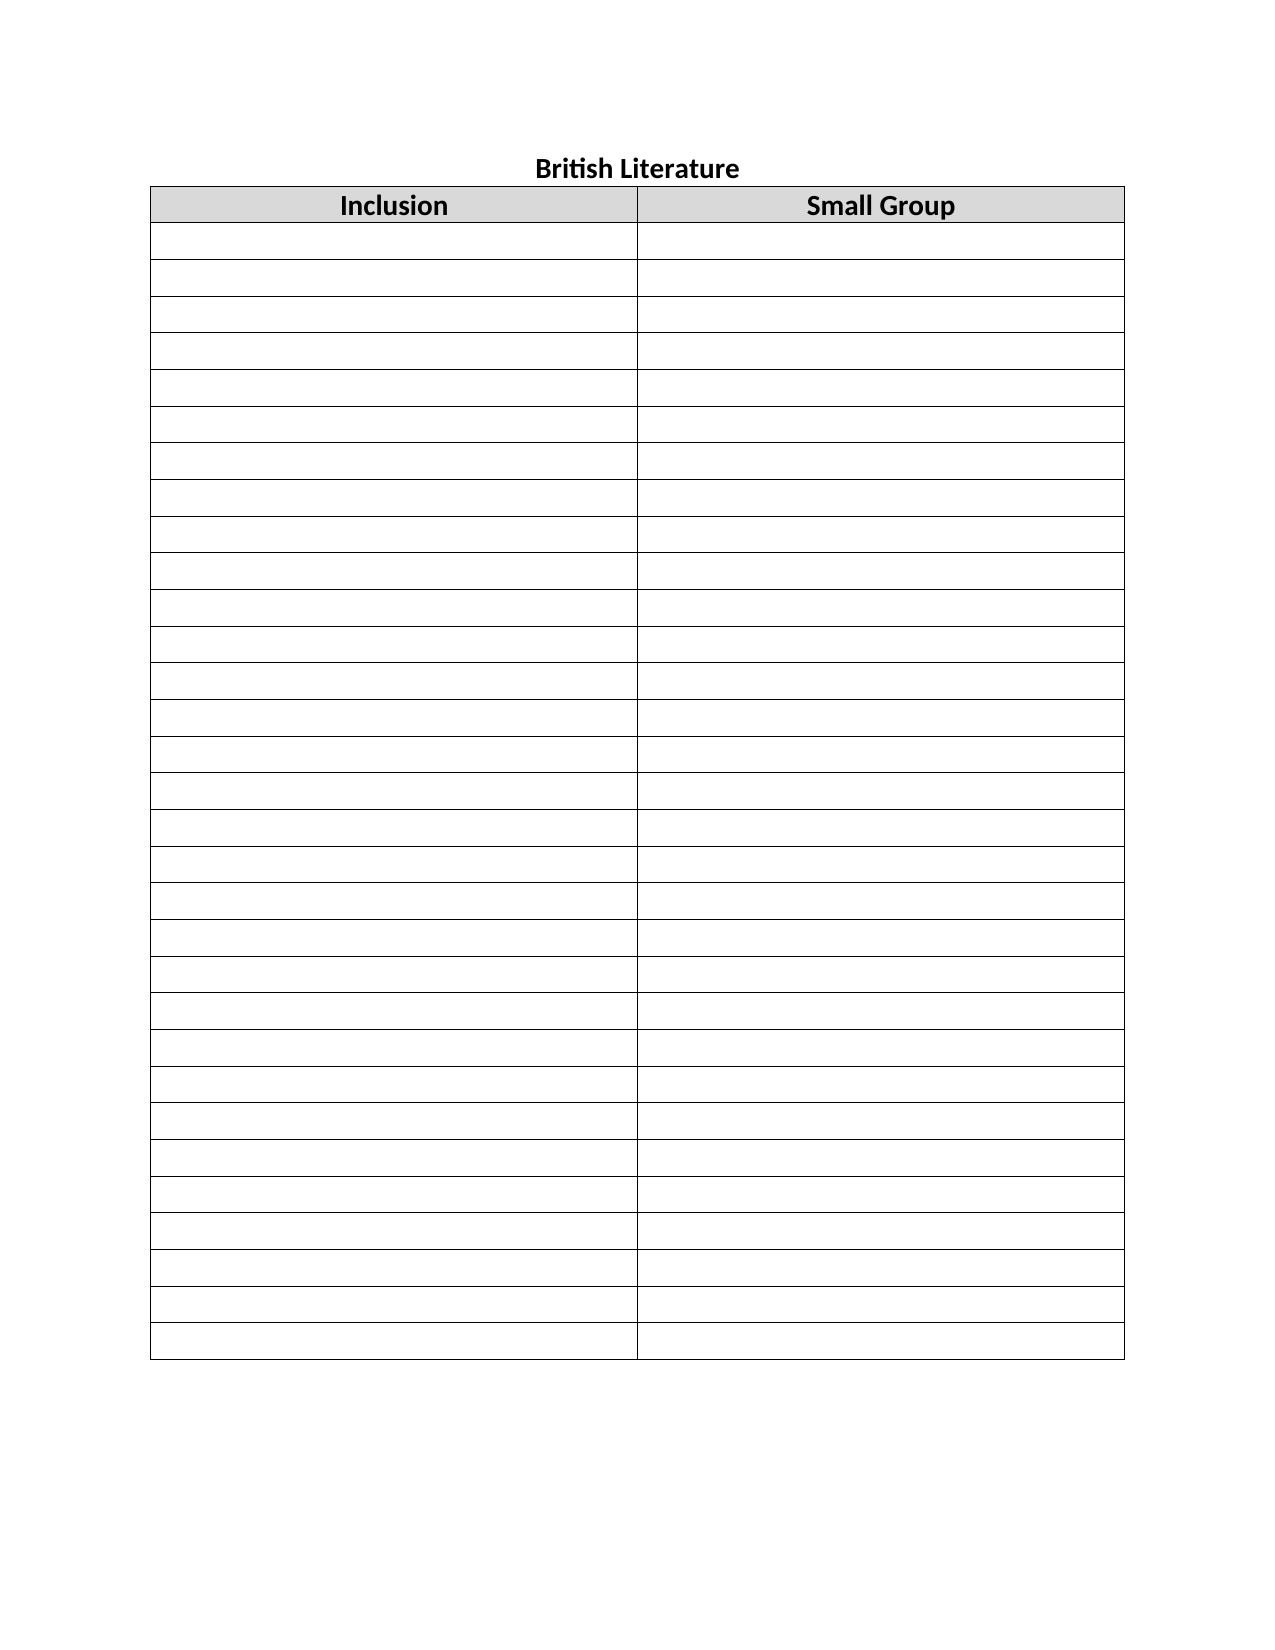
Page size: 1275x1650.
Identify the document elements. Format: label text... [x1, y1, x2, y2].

table_cell [638, 1140, 1124, 1176]
table_cell [638, 517, 1124, 552]
table_cell [151, 1067, 637, 1102]
table_cell [151, 553, 637, 589]
table_cell [638, 297, 1124, 332]
table_cell [151, 1140, 637, 1176]
table_cell [151, 1213, 637, 1249]
table_cell [638, 407, 1124, 442]
table_cell [151, 407, 637, 442]
table_cell [638, 773, 1124, 809]
table_cell [151, 1250, 637, 1286]
table_cell [151, 1177, 637, 1212]
table_cell [638, 480, 1124, 516]
table_cell [151, 993, 637, 1029]
table_cell [151, 1030, 637, 1066]
table_cell [638, 663, 1124, 699]
table_cell [638, 957, 1124, 992]
table_cell [638, 883, 1124, 919]
table_cell [638, 553, 1124, 589]
table_cell [638, 443, 1124, 479]
table_cell [638, 1030, 1124, 1066]
table_cell [151, 1287, 637, 1322]
table_cell [638, 223, 1124, 259]
table_header Inclusion [151, 187, 637, 222]
table_cell [151, 737, 637, 772]
table_cell [638, 1103, 1124, 1139]
table_cell [151, 920, 637, 956]
text British Literature [150, 150, 1125, 186]
table_cell [151, 297, 637, 332]
table_cell [151, 333, 637, 369]
table_cell [151, 517, 637, 552]
table_cell [151, 443, 637, 479]
table_cell [638, 260, 1124, 296]
table_cell [638, 920, 1124, 956]
table_cell [151, 627, 637, 662]
table_cell [151, 700, 637, 736]
table_cell [151, 370, 637, 406]
table_cell [151, 1323, 637, 1359]
table_cell [638, 333, 1124, 369]
table_cell [638, 700, 1124, 736]
table_cell [151, 1103, 637, 1139]
table_cell [151, 480, 637, 516]
table_cell [638, 1323, 1124, 1359]
table_cell [638, 847, 1124, 882]
table_cell [151, 957, 637, 992]
table_cell [151, 773, 637, 809]
table_cell [151, 810, 637, 846]
table_cell [151, 847, 637, 882]
table_cell [638, 993, 1124, 1029]
table_cell [638, 1213, 1124, 1249]
table_header Small Group [638, 187, 1124, 222]
table_cell [151, 883, 637, 919]
table_cell [638, 1287, 1124, 1322]
table_cell [638, 1177, 1124, 1212]
table_cell [638, 590, 1124, 626]
table_cell [151, 590, 637, 626]
table_cell [638, 737, 1124, 772]
table_cell [151, 663, 637, 699]
table_cell [638, 1067, 1124, 1102]
table_cell [151, 260, 637, 296]
table_cell [638, 627, 1124, 662]
table_cell [638, 810, 1124, 846]
table_cell [151, 223, 637, 259]
table_cell [638, 370, 1124, 406]
table_cell [638, 1250, 1124, 1286]
